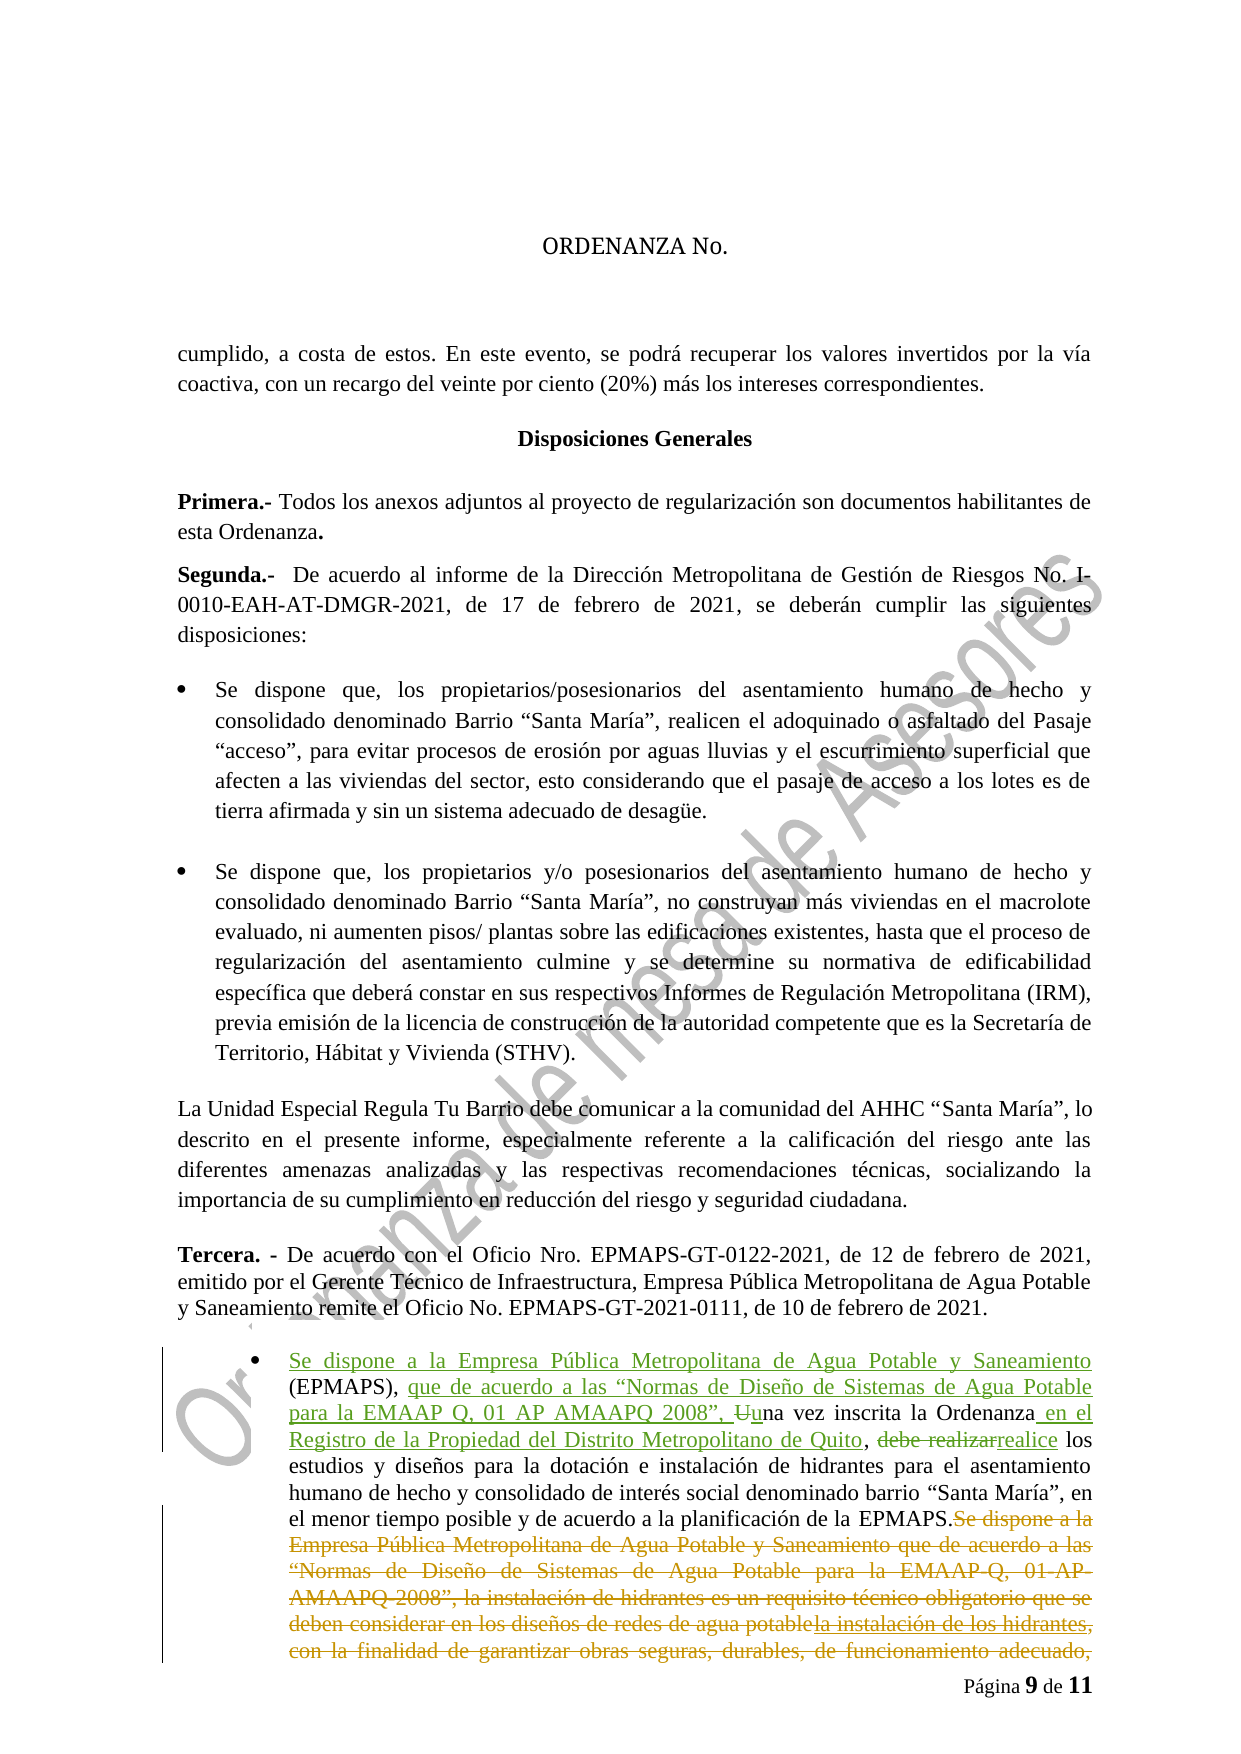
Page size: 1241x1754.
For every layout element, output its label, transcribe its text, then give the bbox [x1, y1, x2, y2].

list Se dispone que, los propietarios/posesionarios del asentamiento humano de hecho y consolidado denominado Barrio “Santa María”, realicen el adoquinado o asfaltado del Pasaje “acceso”, para evitar procesos de erosión por aguas lluvias y el escurrimiento superficial que afecten a las viviendas del sector, esto considerando que el pasaje de acceso a los lotes es de tierra afirmada y sin un sistema adecuado de desagüe. [177, 676, 1093, 824]
text Tercera. - De acuerdo con el Oficio Nro. EPMAPS-GT-0122-2021, de 12 de febrero de 2021, emitido por el Gerente Técnico de Infraestructura, Empresa Pública Metropolitana de Agua Potable y Saneamiento remite el Oficio No. EPMAPS-GT-2021-0111, de 10 de febrero de 2021. [177, 1241, 1093, 1320]
text La Unidad Especial Regula Tu Barrio debe comunicar a la comunidad del AHHC “Santa María”, lo descrito en el presente informe, especialmente referente a la calificación del riesgo ante las diferentes amenazas analizadas y las respectivas recomendaciones técnicas, socializando la importancia de su cumplimiento en reducción del riesgo y seguridad ciudadana. [177, 1096, 1093, 1212]
subtitle Disposiciones Generales [177, 425, 1093, 451]
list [251, 1347, 1093, 1663]
text Segunda.- De acuerdo al informe de la Dirección Metropolitana de Gestión de Riesgos No. I-0010-EAH-AT-DMGR-2021, de 17 de febrero de 2021, se deberán cumplir las siguientes disposiciones: [177, 561, 1093, 648]
list Se dispone que, los propietarios y/o posesionarios del asentamiento humano de hecho y consolidado denominado Barrio “Santa María”, no construyan más viviendas en el macrolote evaluado, ni aumenten pisos/ plantas sobre las edificaciones existentes, hasta que el proceso de regularización del asentamiento culmine y se determine su normativa de edificabilidad específica que deberá constar en sus respectivos Informes de Regulación Metropolitana (IRM), previa emisión de la licencia de construcción de la autoridad competente que es la Secretaría de Territorio, Hábitat y Vivienda (STHV). [177, 858, 1093, 1065]
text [177, 340, 1093, 396]
text Primera.- Todos los anexos adjuntos al proyecto de regularización son documentos habilitantes de esta Ordenanza. [177, 488, 1093, 544]
